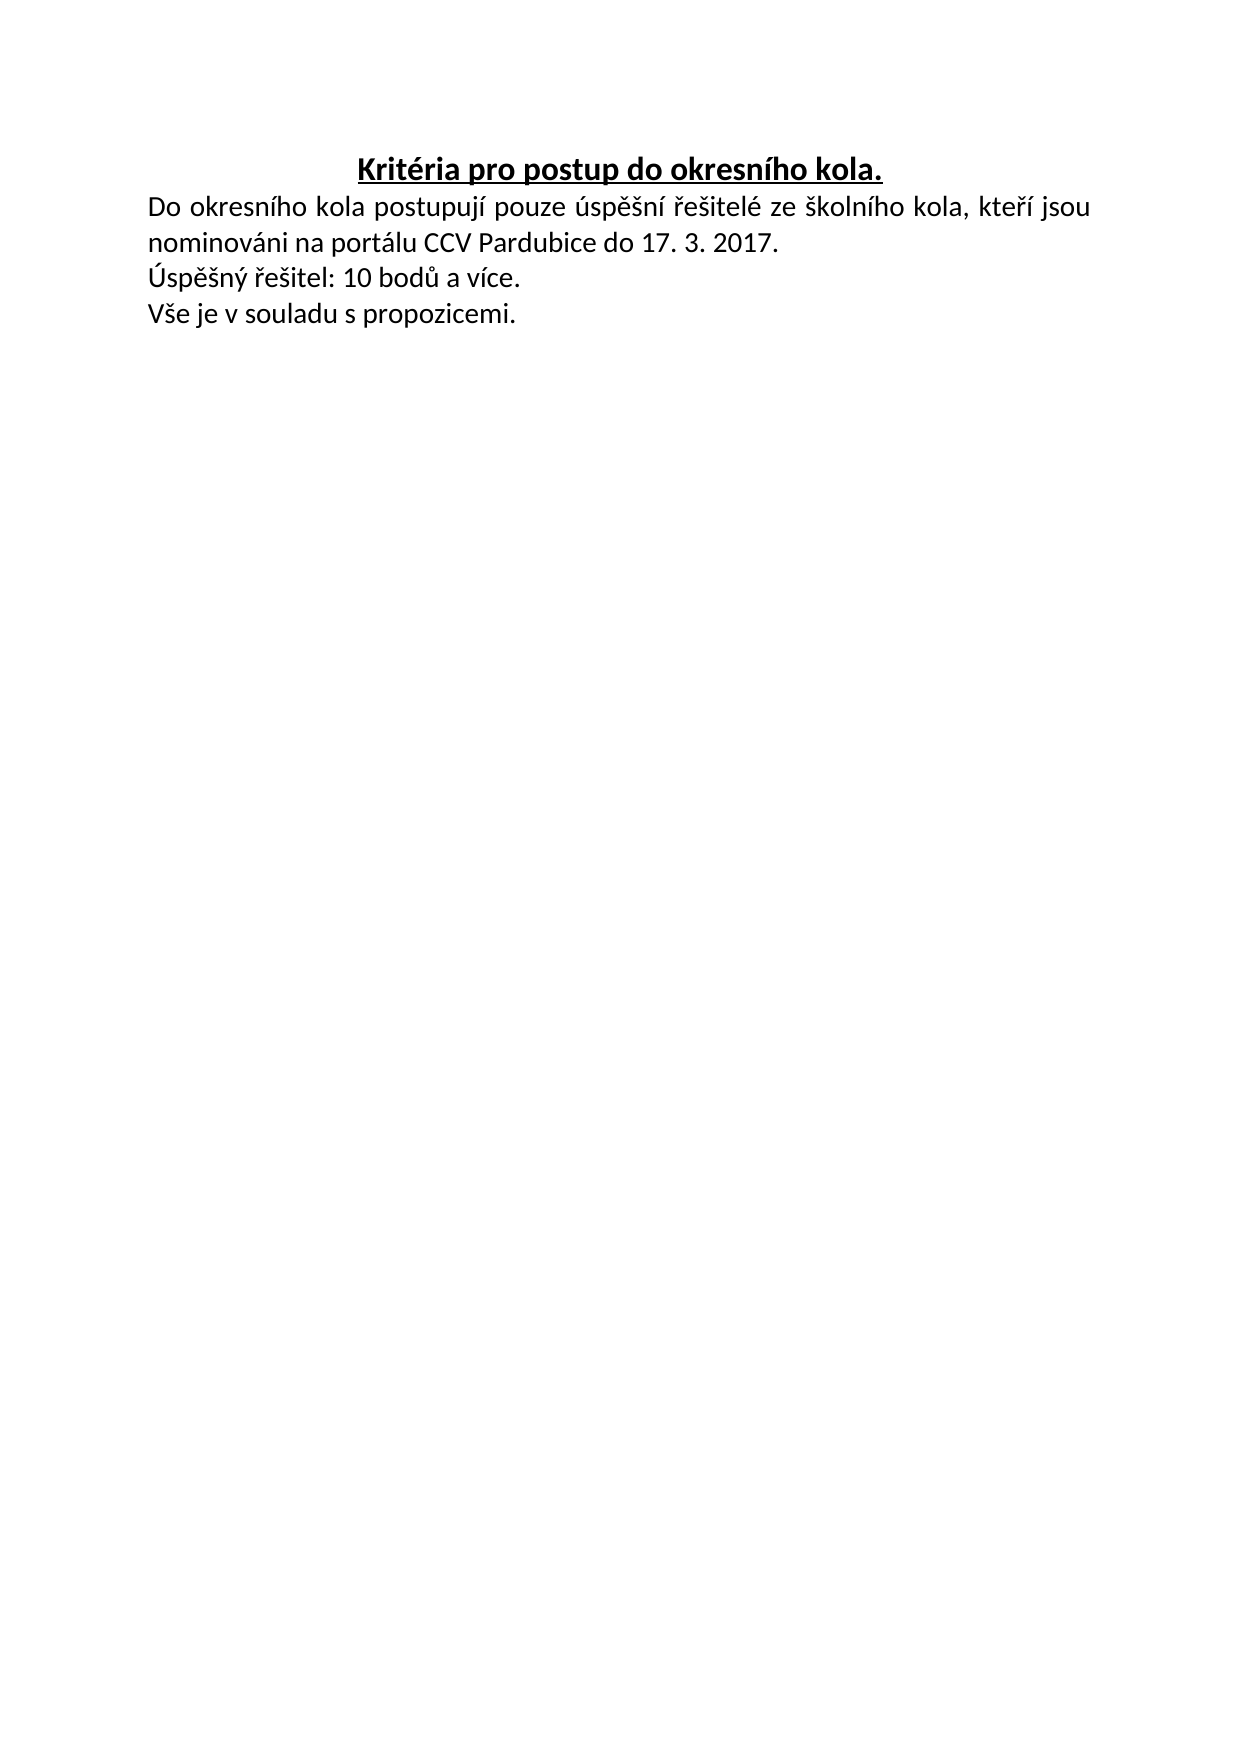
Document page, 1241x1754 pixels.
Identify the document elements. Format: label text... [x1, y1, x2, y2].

text Úspěšný řešitel: 10 bodů a více. [148, 259, 1093, 295]
text Vše je v souladu s propozicemi. [148, 295, 1093, 331]
text Kritéria pro postup do okresního kola. [148, 148, 1093, 188]
text Do okresního kola postupují pouze úspěšní řešitelé ze školního kola, kteří jsou nominováni na portálu CCV Pardubice do 17. 3. 2017. [148, 188, 1093, 259]
